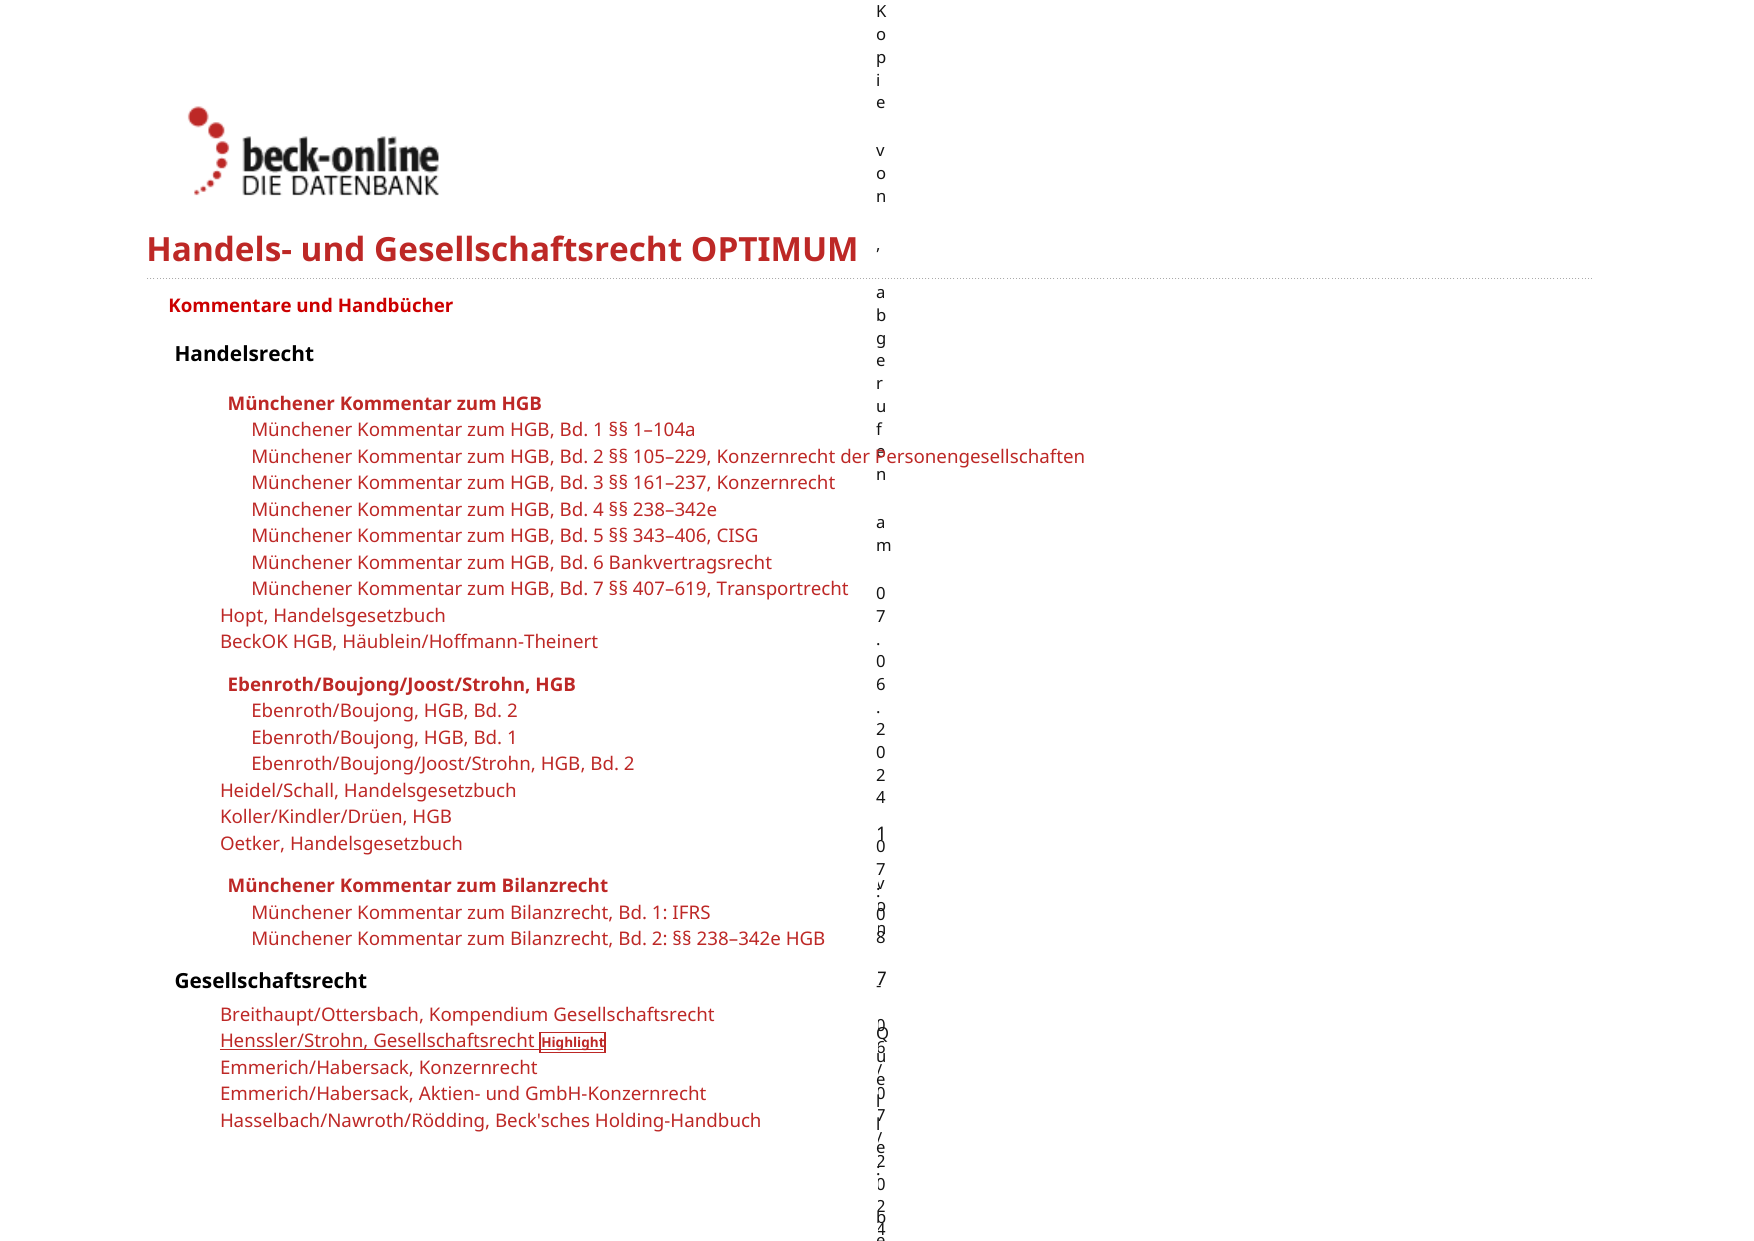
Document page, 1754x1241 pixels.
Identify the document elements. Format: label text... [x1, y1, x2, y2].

text Handelsrecht [168, 324, 1564, 372]
text Koller/​Kindler/​Drüen, HGB [199, 803, 1566, 829]
text Ebenroth/Boujong/Joost/Strohn, HGB [198, 670, 1566, 697]
text Oetker, Handelsgesetzbuch [199, 829, 1566, 856]
text Münchener Kommentar zum HGB, Bd. 3 §§ 161–237, Konzernrecht [230, 468, 1566, 495]
text Emmerich/​Habersack, Konzernrecht [199, 1053, 1566, 1080]
text BeckOK HGB, Häublein/​Hoffmann-Theinert [199, 628, 1566, 654]
text Münchener Kommentar zum HGB, Bd. 7 §§ 407–619, Transportrecht [230, 575, 1566, 601]
text Münchener Kommentar zum HGB, Bd. 4 §§ 238–342e [230, 495, 1566, 522]
text Hopt, Handelsgesetzbuch [199, 601, 1566, 628]
text Kommentare und Handbücher [168, 292, 1570, 318]
title Handels- und Gesellschaftsrecht OPTIMUM [146, 219, 1592, 279]
text Münchener Kommentar zum Bilanzrecht [198, 872, 1566, 898]
text Münchener Kommentar zum Bilanzrecht, Bd. 2: §§ 238–342e HGB [230, 925, 1566, 951]
text Ebenroth/​Boujong/​Joost/​Strohn, HGB, Bd. 2 [230, 750, 1566, 776]
text Münchener Kommentar zum Bilanzrecht, Bd. 1: IFRS [251, 898, 1566, 925]
text Münchener Kommentar zum HGB, Bd. 2 §§ 105–229, Konzernrecht der Personengesellschaften [230, 442, 1566, 468]
text Hasselbach/​Nawroth/​Rödding, Beck'sches Holding-Handbuch [199, 1106, 1566, 1133]
text Ebenroth/​Boujong, HGB, Bd. 2 [251, 697, 1566, 723]
text Gesellschaftsrecht [168, 951, 1564, 998]
text Henssler/​Strohn, Gesellschaftsrecht Highlight [199, 1027, 1566, 1053]
text Emmerich/​Habersack, Aktien- und GmbH-Konzernrecht [199, 1080, 1566, 1106]
text Ebenroth/​Boujong, HGB, Bd. 1 [230, 723, 1566, 750]
text Breithaupt/​Ottersbach, Kompendium Gesellschaftsrecht [220, 1000, 1566, 1027]
text Münchener Kommentar zum HGB, Bd. 1 §§ 1–104a [251, 415, 1566, 442]
text Münchener Kommentar zum HGB, Bd. 6 Bankvertragsrecht [230, 548, 1566, 575]
text Heidel/​Schall, Handelsgesetzbuch [199, 776, 1566, 803]
text Münchener Kommentar zum HGB, Bd. 5 §§ 343–406, CISG [230, 522, 1566, 548]
text Münchener Kommentar zum HGB [227, 389, 1566, 415]
